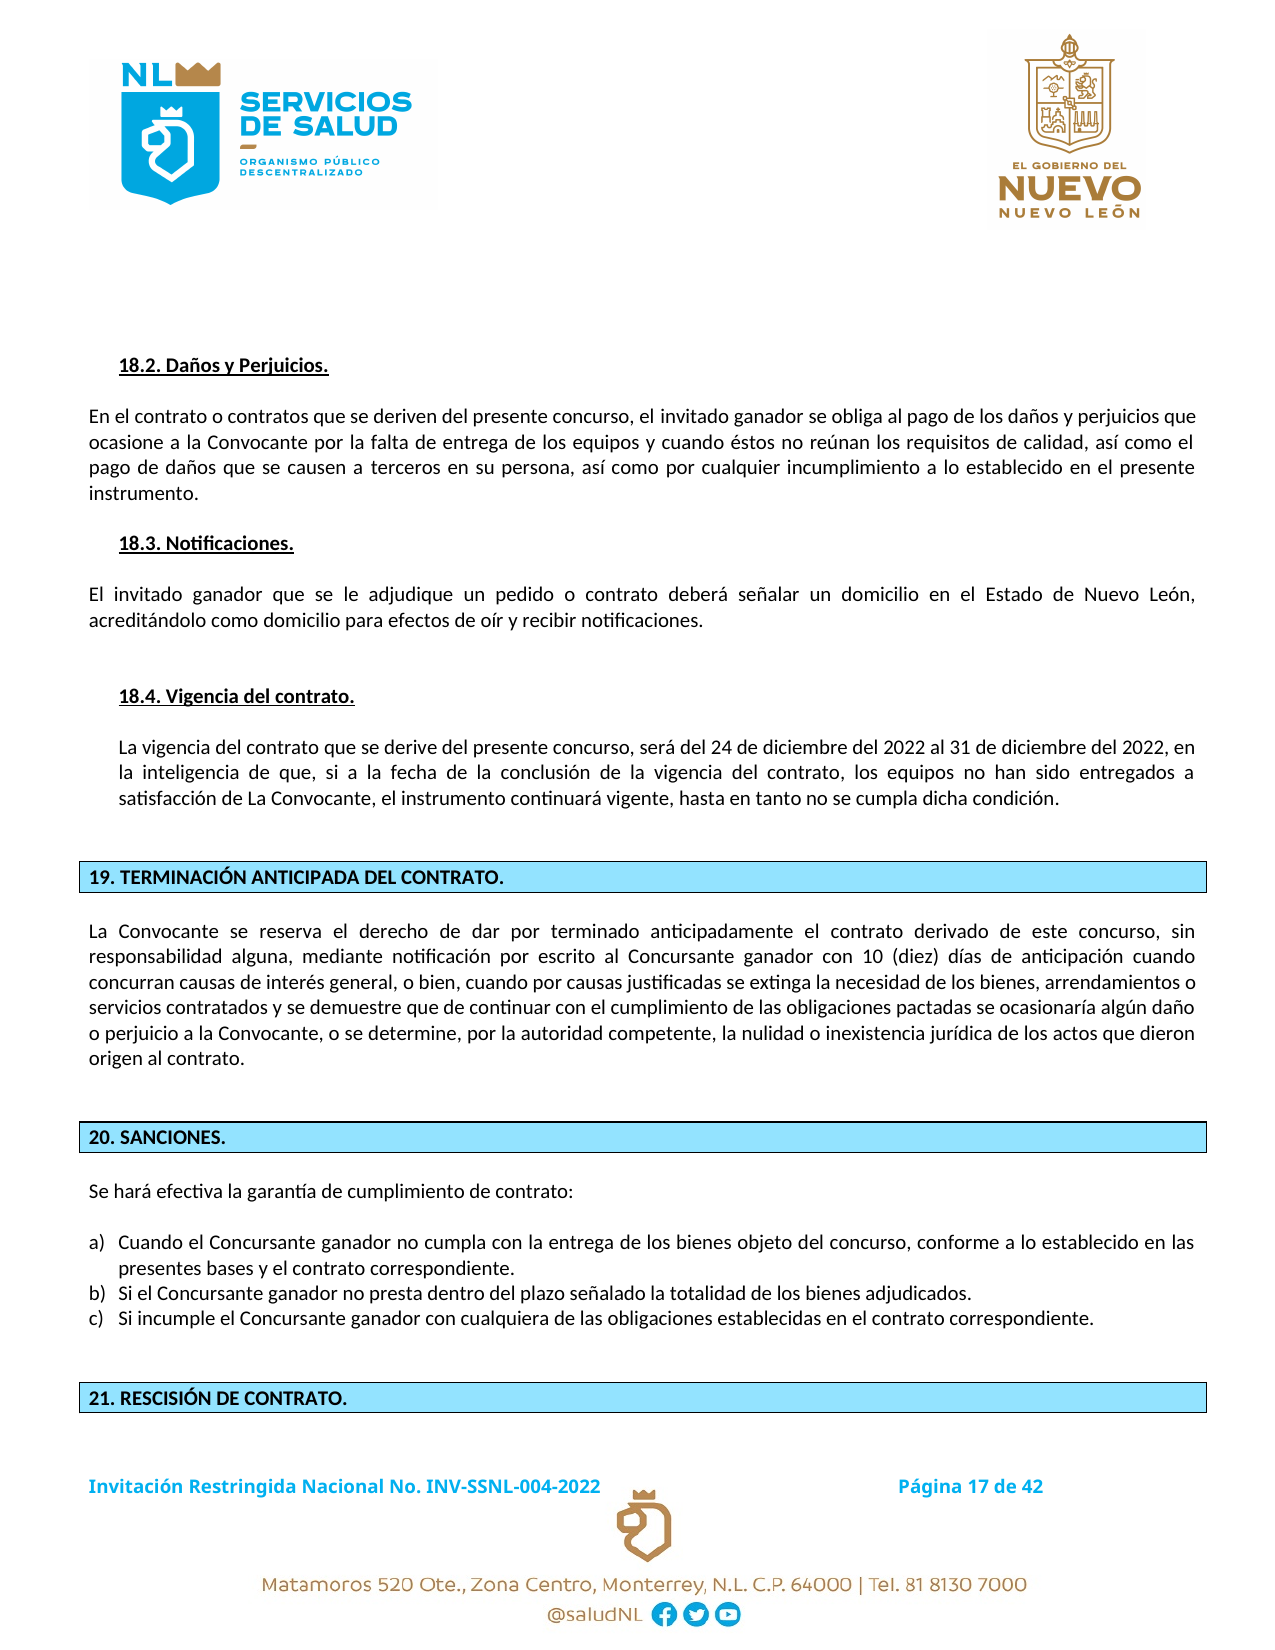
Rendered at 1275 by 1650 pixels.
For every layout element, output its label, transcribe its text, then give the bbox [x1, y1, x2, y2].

text 20. SANCIONES. [80, 1123, 1206, 1152]
picture [987, 29, 1147, 230]
text La Convocante se reserva el derecho de dar por terminado anticipadamente el contrato derivado de este concurso, sin responsabilidad alguna, mediante notificación por escrito al Concursante ganador con 10 (diez) días de anticipación cuando concurran causas de interés general, o bien, cuando por causas justificadas se extinga la necesidad de los bienes, arrendamientos o servicios contratados y se demuestre que de continuar con el cumplimiento de las obligaciones pactadas se ocasionaría algún daño o perjuicio a la Convocante, o se determine, por la autoridad competente, la nulidad o inexistencia jurídica de los actos que dieron origen al contrato. [89, 918, 1197, 1071]
list Si el Concursante ganador no presta dentro del plazo señalado la totalidad de los bienes adjudicados. [89, 1280, 1197, 1306]
text 18.4. Vigencia del contrato. [118, 683, 1197, 708]
picture [88, 59, 438, 210]
text La vigencia del contrato que se derive del presente concurso, será del 24 de diciembre del 2022 al 31 de diciembre del 2022, en la inteligencia de que, si a la fecha de la conclusión de la vigencia del contrato, los equipos no han sido entregados a satisfacción de La Convocante, el instrumento continuará vigente, hasta en tanto no se cumpla dicha condición. [118, 734, 1197, 810]
text 19. TERMINACIÓN ANTICIPADA DEL CONTRATO. [80, 862, 1206, 892]
list Cuando el Concursante ganador no cumpla con la entrega de los bienes objeto del concurso, conforme a lo establecido en las presentes bases y el contrato correspondiente. [89, 1229, 1197, 1280]
list Si incumple el Concursante ganador con cualquiera de las obligaciones establecidas en el contrato correspondiente. [89, 1306, 1197, 1331]
text En el contrato o contratos que se deriven del presente concurso, el invitado ganador se obliga al pago de los daños y perjuicios que ocasione a la Convocante por la falta de entrega de los equipos y cuando éstos no reúnan los requisitos de calidad, así como el pago de daños que se causen a terceros en su persona, así como por cualquier incumplimiento a lo establecido en el presente instrumento. [89, 403, 1197, 505]
picture [0, 1472, 1275, 1642]
text Se hará efectiva la garantía de cumplimiento de contrato: [89, 1178, 1197, 1204]
text 18.2. Daños y Perjuicios. [118, 353, 1197, 378]
text 18.3. Notificaciones. [118, 531, 1197, 556]
text El invitado ganador que se le adjudique un pedido o contrato deberá señalar un domicilio en el Estado de Nuevo León, acreditándolo como domicilio para efectos de oír y recibir notificaciones. [89, 581, 1197, 632]
text 21. RESCISIÓN DE CONTRATO. [80, 1383, 1206, 1412]
